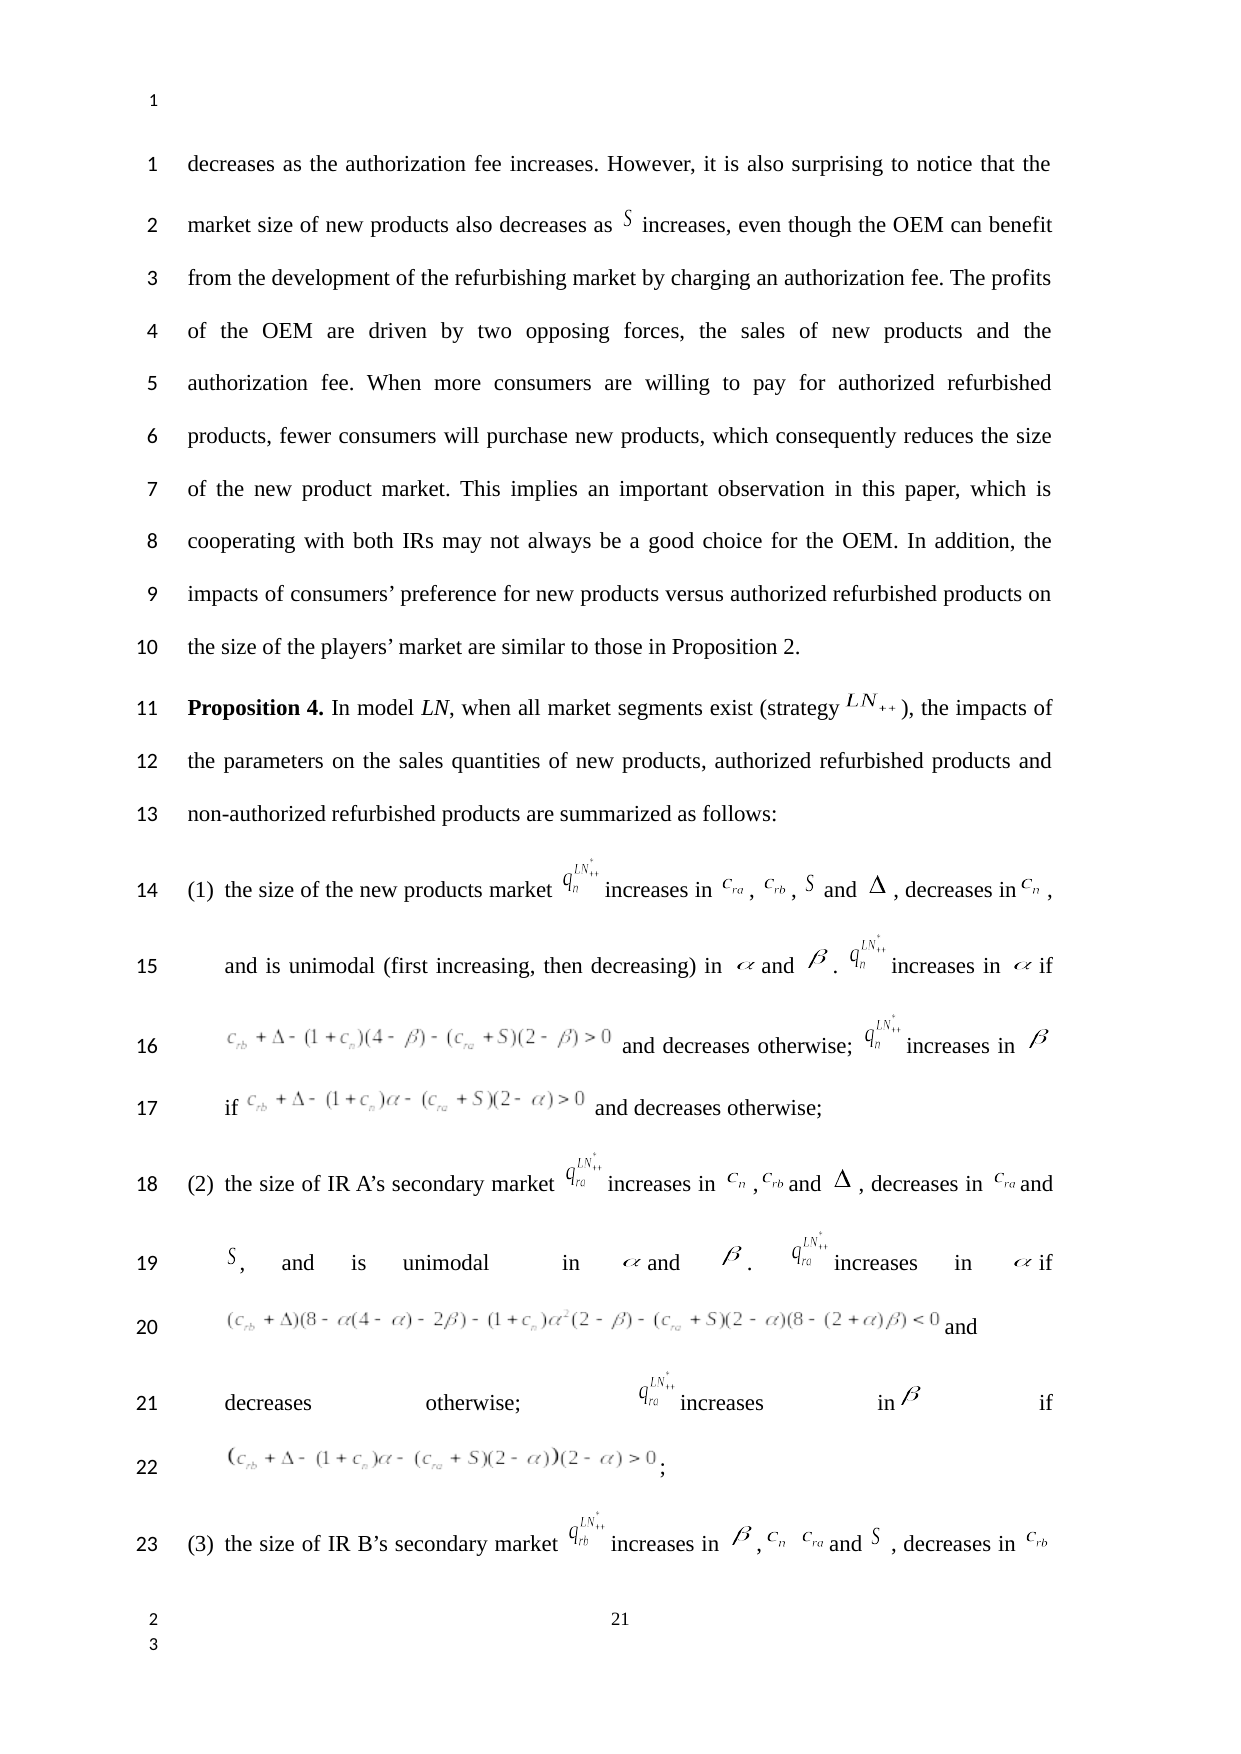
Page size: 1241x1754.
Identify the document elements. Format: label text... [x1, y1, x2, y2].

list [187, 1506, 1053, 1556]
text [187, 150, 1053, 659]
text Proposition 4. In model LN, when all market segments exist (strategy), the impacts of the parameters on the sales quantities of new products, authorized refurbished products and non-authorized refurbished products are summarized as follows: [187, 686, 1053, 826]
list the size of IR A’s secondary market increases in ,and , decreases in and , and is unimodal in and . increases in if and decreases otherwise; increases in if ; [187, 1147, 1053, 1479]
list the size of the new products market increases in , , and , decreases in, and is unimodal (first increasing, then decreasing) in and . increases in if and decreases otherwise; increases in if and decreases otherwise; [187, 852, 1053, 1120]
